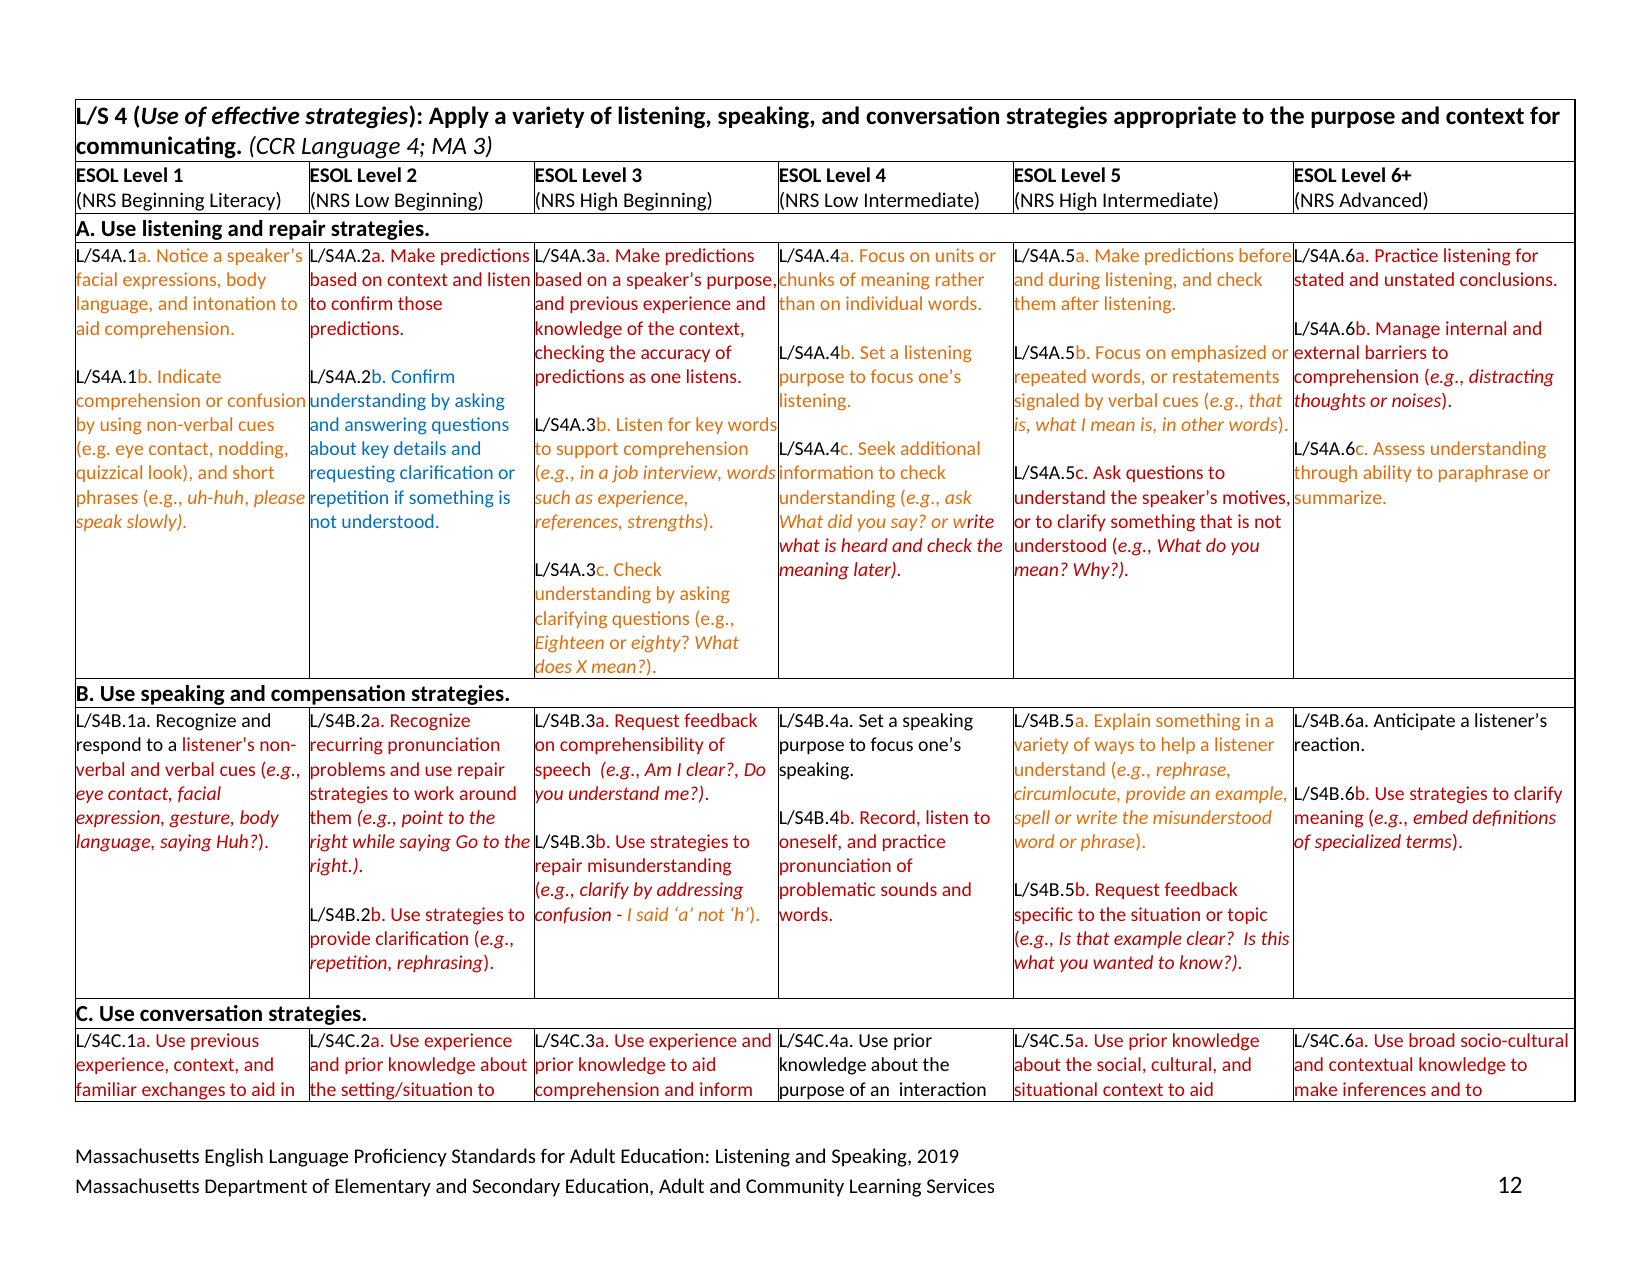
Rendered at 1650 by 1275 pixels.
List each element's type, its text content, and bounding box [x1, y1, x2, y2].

table_cell L/S4A.2a. Make predictions based on context and listen to confirm those predictions. L/S4A.2b. Confirm understanding by asking and answering questions about key details and requesting clarification or repetition if something is not understood. [310, 243, 534, 678]
table_cell L/S4A.4a. Focus on units or chunks of meaning rather than on individual words. L/S4A.4b. Set a listening purpose to focus one’s listening. L/S4A.4c. Seek additional information to check understanding (e.g., ask What did you say? or write what is heard and check the meaning later). [779, 243, 1013, 678]
table_cell L/S4A.5a. Make predictions before and during listening, and check them after listening. L/S4A.5b. Focus on emphasized or repeated words, or restatements signaled by verbal cues (e.g., that is, what I mean is, in other words). L/S4A.5c. Ask questions to understand the speaker’s motives, or to clarify something that is not understood (e.g., What do you mean? Why?). [1014, 243, 1293, 678]
table_cell L/S4A.1a. Notice a speaker’s facial expressions, body language, and intonation to aid comprehension. L/S4A.1b. Indicate comprehension or confusion by using non-verbal cues (e.g. eye contact, nodding, quizzical look), and short phrases (e.g., uh-huh, please speak slowly). [76, 243, 309, 678]
table_cell L/S4B.4a. Set a speaking purpose to focus one’s speaking. L/S4B.4b. Record, listen to oneself, and practice pronunciation of problematic sounds and words. [779, 708, 1013, 998]
table_cell L/S4B.3a. Request feedback on comprehensibility of speech (e.g., Am I clear?, Do you understand me?). L/S4B.3b. Use strategies to repair misunderstanding (e.g., clarify by addressing confusion - I said ‘a’ not ‘h’). [535, 708, 778, 998]
table_cell L/S4B.2a. Recognize recurring pronunciation problems and use repair strategies to work around them (e.g., point to the right while saying Go to the right.). L/S4B.2b. Use strategies to provide clarification (e.g., repetition, rephrasing). [310, 708, 534, 998]
table_cell L/S4B.6a. Anticipate a listener’s reaction. L/S4B.6b. Use strategies to clarify meaning (e.g., embed definitions of specialized terms). [1294, 708, 1574, 998]
table_cell L/S4A.6a. Practice listening for stated and unstated conclusions. L/S4A.6b. Manage internal and external barriers to comprehension (e.g., distracting thoughts or noises). L/S4A.6c. Assess understanding through ability to paraphrase or summarize. [1294, 243, 1574, 678]
table_cell ESOL Level 5 (NRS High Intermediate) [1014, 162, 1293, 213]
table_cell L/S4B.1a. Recognize and respond to a listener’s non-verbal and verbal cues (e.g., eye contact, facial expression, gesture, body language, saying Huh?). [76, 708, 309, 998]
table_cell L/S4B.5a. Explain something in a variety of ways to help a listener understand (e.g., rephrase, circumlocute, provide an example, spell or write the misunderstood word or phrase). L/S4B.5b. Request feedback specific to the situation or topic (e.g., Is that example clear? Is this what you wanted to know?). [1014, 708, 1293, 998]
table_cell ESOL Level 4 (NRS Low Intermediate) [779, 162, 1013, 213]
table_cell ESOL Level 3 (NRS High Beginning) [535, 162, 778, 213]
table_header L/S 4 (Use of effective strategies): Apply a variety of listening, speaking, and conversation strategies appropriate to the purpose and context for communicating. (CCR Language 4; MA 3) [76, 100, 1574, 161]
table_cell ESOL Level 2 (NRS Low Beginning) [310, 162, 534, 213]
table_cell ESOL Level 6+ (NRS Advanced) [1294, 162, 1574, 213]
table_cell C. Use conversation strategies. [76, 999, 1574, 1027]
table_cell A. Use listening and repair strategies. [76, 214, 1574, 242]
table_cell ESOL Level 1 (NRS Beginning Literacy) [76, 162, 309, 213]
table_cell B. Use speaking and compensation strategies. [76, 679, 1574, 707]
table_cell L/S4A.3a. Make predictions based on a speaker’s purpose, and previous experience and knowledge of the context, checking the accuracy of predictions as one listens. L/S4A.3b. Listen for key words to support comprehension (e.g., in a job interview, words such as experience, references, strengths). L/S4A.3c. Check understanding by asking clarifying questions (e.g., Eighteen or eighty? What does X mean?). [535, 243, 778, 678]
